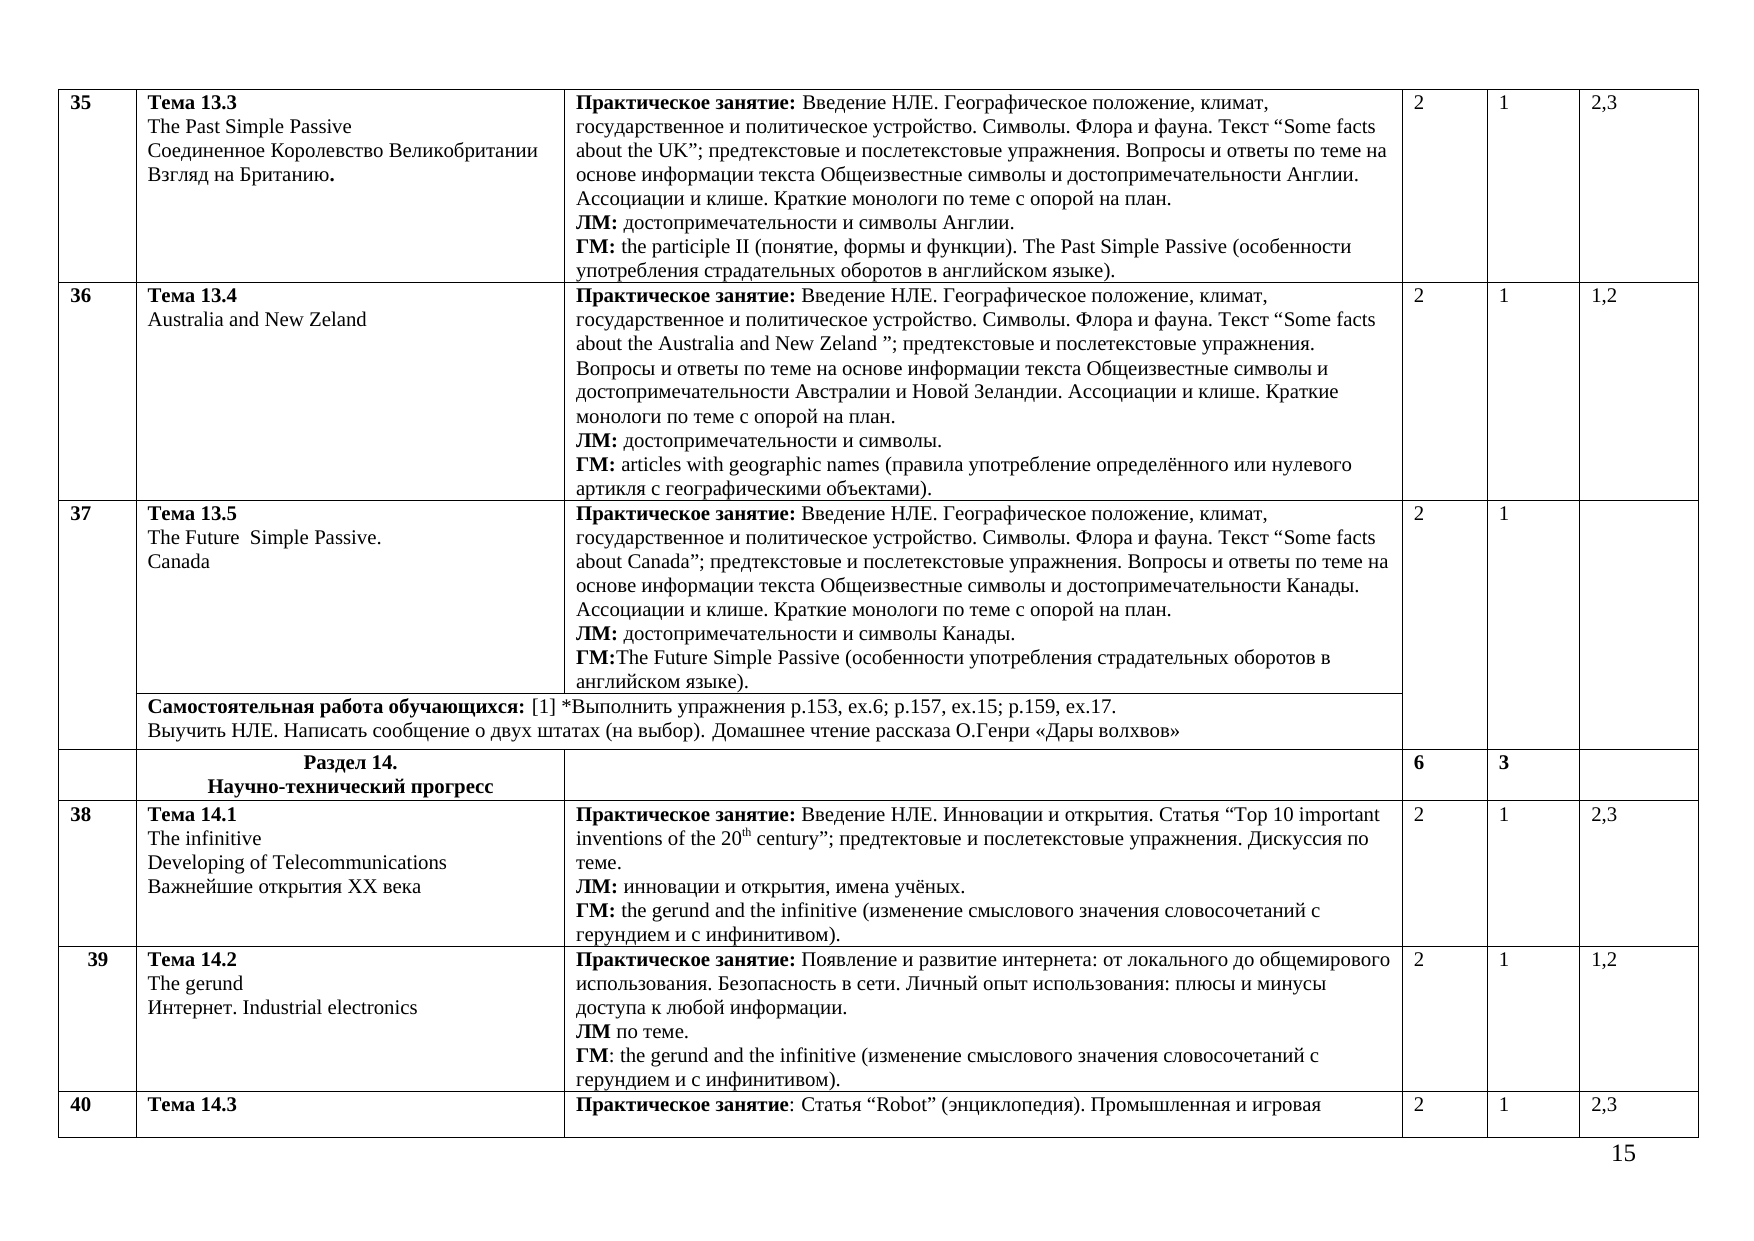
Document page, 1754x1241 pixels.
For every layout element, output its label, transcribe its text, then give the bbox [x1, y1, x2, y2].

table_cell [565, 1092, 1402, 1137]
table_cell [59, 750, 136, 800]
table_cell 2,3 [1580, 90, 1698, 282]
table_cell Тема 14.2 The gerund Интернет. Industrial electronics [137, 947, 564, 1091]
table_cell Тема 13.4 Australia and New Zeland [137, 283, 564, 500]
table_cell 39 [59, 947, 136, 1091]
table_cell 1,2 [1580, 947, 1698, 1091]
table_cell Тема 13.5 The Future Simple Passive. Canada [137, 501, 564, 693]
table_cell 1 [1488, 283, 1579, 500]
table_cell [565, 750, 1402, 800]
table_cell Самостоятельная работа обучающихся: [1] *Выполнить упражнения p.153, ex.6; p.157, ex.15; p.159, ex.17. Выучить НЛЕ. Написать сообщение о двух штатах (на выбор). Домашнее чтение рассказа О.Генри «Дары волхвов» [137, 694, 1402, 749]
table_cell 36 [59, 283, 136, 500]
table_cell 2,3 [1580, 1092, 1698, 1137]
table_cell Практическое занятие: Введение НЛЕ. Инновации и открытия. Статья “Top 10 important inventions of the 20th century”; предтектовые и послетекстовые упражнения. Дискуссия по теме. ЛМ: инновации и открытия, имена учёных. ГМ: the gerund and the infinitive (изменение смыслового значения словосочетаний с герундием и с инфинитивом). [565, 801, 1402, 946]
table_cell Тема 14.1 The infinitive Developing of Telecommunications Важнейшие открытия XX века [137, 801, 564, 946]
table_cell [1580, 501, 1698, 749]
table_cell 6 [1403, 750, 1487, 800]
table_cell 2 [1403, 801, 1487, 946]
table_cell 1 [1488, 947, 1579, 1091]
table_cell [137, 1092, 564, 1137]
table_cell 40 [59, 1092, 136, 1137]
table_cell 1 [1488, 801, 1579, 946]
table_cell 2 [1403, 947, 1487, 1091]
table_cell Раздел 14. Научно-технический прогресс [137, 750, 564, 800]
table_cell 1,2 [1580, 283, 1698, 500]
table_cell 2 [1403, 1092, 1487, 1137]
table_cell Практическое занятие: Введение НЛЕ. Географическое положение, климат, государственное и политическое устройство. Символы. Флора и фауна. Текст “Some facts about Canada”; предтекстовые и послетекстовые упражнения. Вопросы и ответы по теме на основе информации текста Общеизвестные символы и достопримечательности Канады. Ассоциации и клише. Краткие монологи по теме с опорой на план. ЛМ: достопримечательности и символы Канады. ГМ:The Future Simple Passive (особенности употребления страдательных оборотов в английском языке). [565, 501, 1402, 693]
table_cell Практическое занятие: Введение НЛЕ. Географическое положение, климат, государственное и политическое устройство. Символы. Флора и фауна. Текст “Some facts about the UK”; предтекстовые и послетекстовые упражнения. Вопросы и ответы по теме на основе информации текста Общеизвестные символы и достопримечательности Англии. Ассоциации и клише. Краткие монологи по теме с опорой на план. ЛМ: достопримечательности и символы Англии. ГМ: the participle II (понятие, формы и функции). The Past Simple Passive (особенности употребления страдательных оборотов в английском языке). [565, 90, 1402, 282]
table_cell 35 [59, 90, 136, 282]
table_cell 1 [1488, 90, 1579, 282]
table_cell 1 [1488, 501, 1579, 749]
table_cell Тема 13.3 The Past Simple Passive Соединенное Королевство Великобритании Взгляд на Британию. [137, 90, 564, 282]
table_cell Практическое занятие: Введение НЛЕ. Географическое положение, климат, государственное и политическое устройство. Символы. Флора и фауна. Текст “Some facts about the Australia and New Zeland ”; предтекстовые и послетекстовые упражнения. Вопросы и ответы по теме на основе информации текста Общеизвестные символы и достопримечательности Австралии и Новой Зеландии. Ассоциации и клише. Краткие монологи по теме с опорой на план. ЛМ: достопримечательности и символы. ГМ: articles with geographic names (правила употребление определённого или нулевого артикля с географическими объектами). [565, 283, 1402, 500]
table_cell 3 [1488, 750, 1579, 800]
table_cell 2 [1403, 501, 1487, 749]
table_cell 2,3 [1580, 801, 1698, 946]
table_cell 37 [59, 501, 136, 749]
table_cell 2 [1403, 90, 1487, 282]
table_cell 1 [1488, 1092, 1579, 1137]
table_cell [1580, 750, 1698, 800]
table_cell 2 [1403, 283, 1487, 500]
table_cell Практическое занятие: Появление и развитие интернета: от локального до общемирового использования. Безопасность в сети. Личный опыт использования: плюсы и минусы доступа к любой информации. ЛМ по теме. ГМ: the gerund and the infinitive (изменение смыслового значения словосочетаний с герундием и с инфинитивом). [565, 947, 1402, 1091]
table_cell 38 [59, 801, 136, 946]
